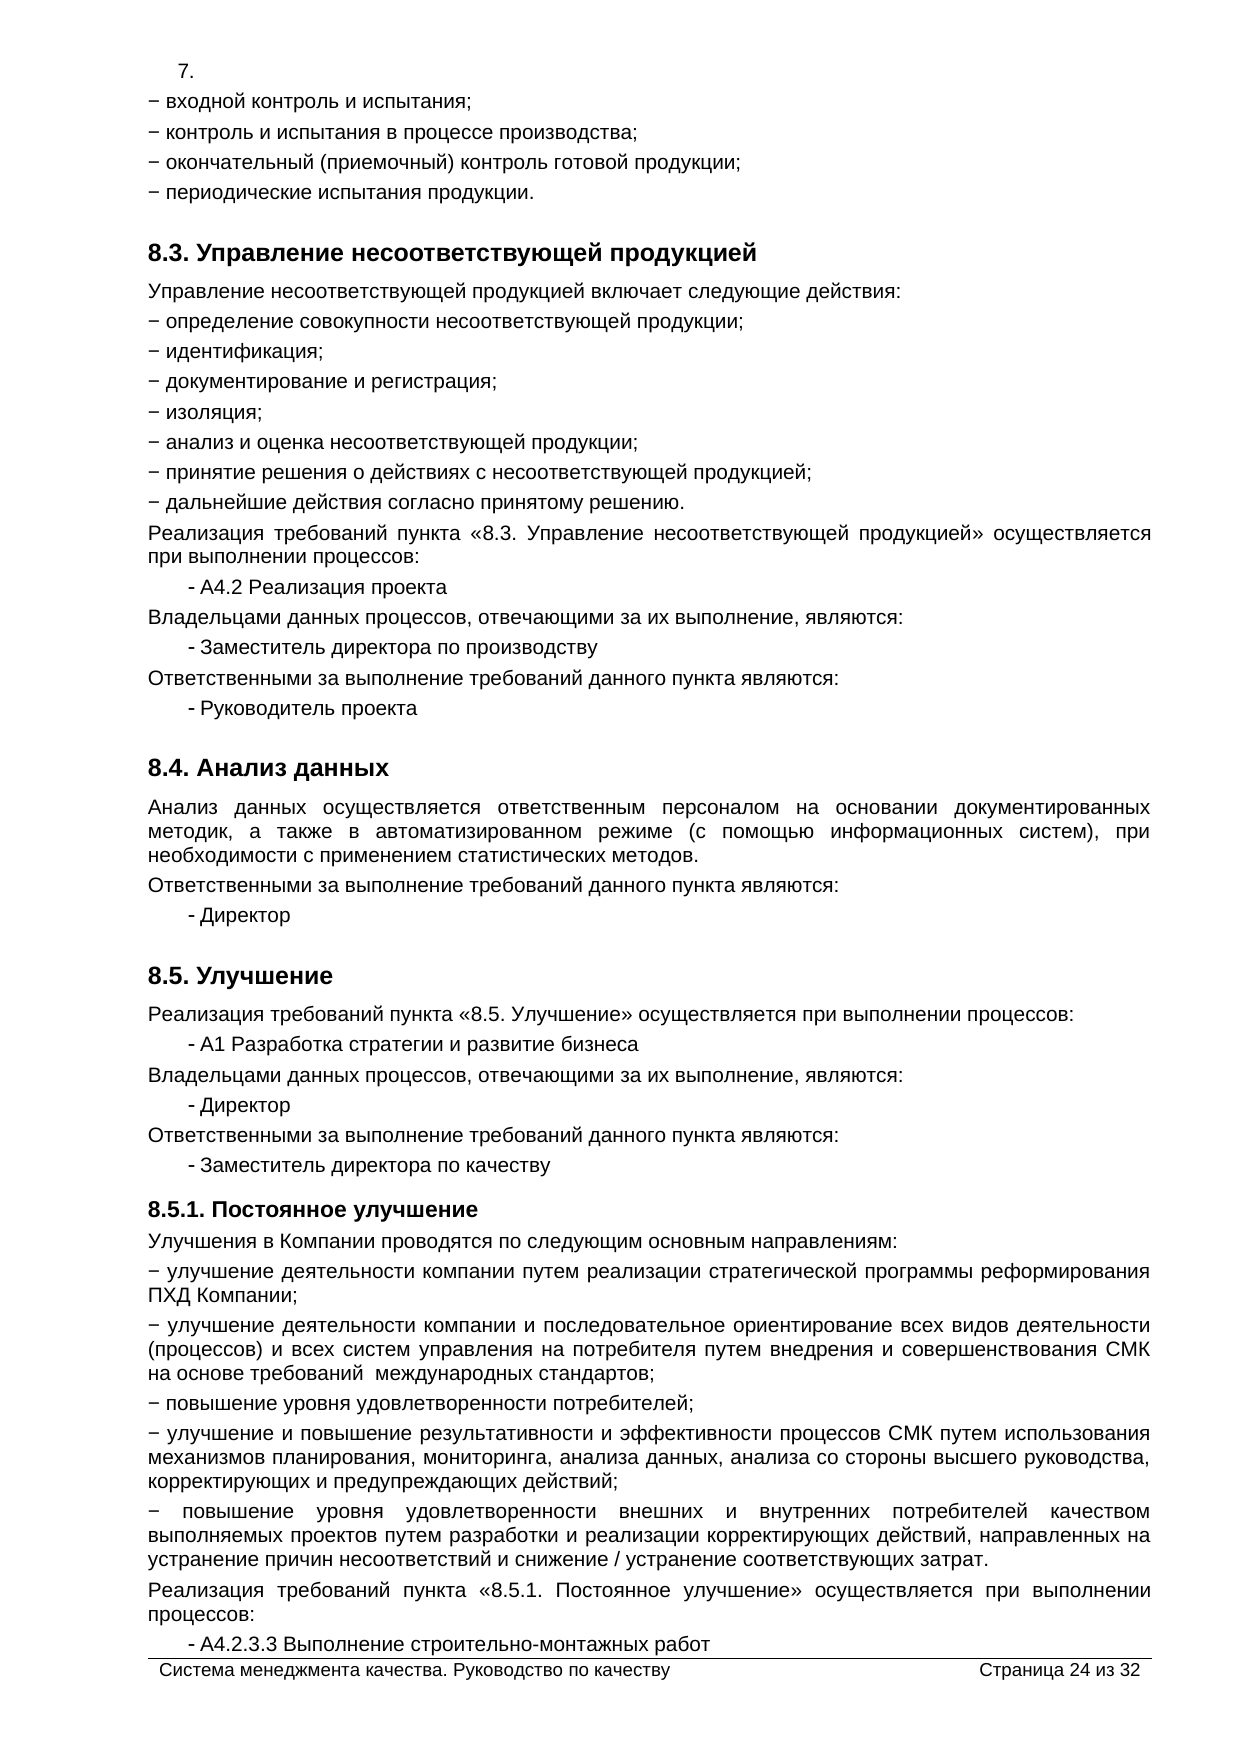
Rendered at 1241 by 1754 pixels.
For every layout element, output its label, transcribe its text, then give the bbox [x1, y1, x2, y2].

table_header A4.2 Реализация проекта [159, 575, 1143, 605]
text − повышение уровня удовлетворенности потребителей; [148, 1391, 1152, 1415]
text − повышение уровня удовлетворенности внешних и внутренних потребителей качеством выполняемых проектов путем разработки и реализации корректирующих действий, направленных на устранение причин несоответствий и снижение / устранение соответствующих затрат. [148, 1499, 1152, 1571]
text − документирование и регистрация; [148, 369, 1152, 393]
text − анализ и оценка несоответствующей продукции; [148, 430, 1152, 454]
subtitle 8.5.1. Постоянное улучшение [148, 1196, 1152, 1222]
text Реализация требований пункта «8.5. Улучшение» осуществляется при выполнении процессов: [148, 1002, 1152, 1026]
text − периодические испытания продукции. [148, 180, 1152, 204]
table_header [159, 1632, 1143, 1656]
subtitle 8.5. Улучшение [148, 961, 1152, 989]
text Владельцами данных процессов, отвечающими за их выполнение, являются: [148, 605, 1152, 629]
table_header Заместитель директора по производству [159, 635, 1143, 665]
text − контроль и испытания в процессе производства; [148, 119, 1152, 143]
text − дальнейшие действия согласно принятому решению. [148, 490, 1152, 514]
subtitle 8.3. Управление несоответствующей продукцией [148, 237, 1152, 266]
text Реализация требований пункта «8.5.1. Постоянное улучшение» осуществляется при выполнении процессов: [148, 1577, 1152, 1625]
table_header Директор [159, 903, 1143, 933]
text − принятие решения о действиях с несоответствующей продукцией; [148, 460, 1152, 484]
text − улучшение деятельности компании путем реализации стратегической программы реформирования ПХД Компании; [148, 1259, 1152, 1307]
text Анализ данных осуществляется ответственным персоналом на основании документированных методик, а также в автоматизированном режиме (с помощью информационных систем), при необходимости с применением статистических методов. [148, 794, 1152, 866]
text − определение совокупности несоответствующей продукции; [148, 309, 1152, 333]
text − окончательный (приемочный) контроль готовой продукции; [148, 150, 1152, 174]
text − идентификация; [148, 339, 1152, 363]
table_header Руководитель проекта [159, 696, 1143, 726]
text − улучшение и повышение результативности и эффективности процессов СМК путем использования механизмов планирования, мониторинга, анализа данных, анализа со стороны высшего руководства, корректирующих и предупреждающих действий; [148, 1421, 1152, 1493]
text Управление несоответствующей продукцией включает следующие действия: [148, 279, 1152, 303]
text Ответственными за выполнение требований данного пункта являются: [148, 873, 1152, 897]
text Реализация требований пункта «8.3. Управление несоответствующей продукцией» осуществляется при выполнении процессов: [148, 520, 1152, 568]
subtitle 8.4. Анализ данных [148, 753, 1152, 782]
text Владельцами данных процессов, отвечающими за их выполнение, являются: [148, 1062, 1152, 1086]
text Ответственными за выполнение требований данного пункта являются: [148, 1123, 1152, 1147]
text Улучшения в Компании проводятся по следующим основным направлениям: [148, 1228, 1152, 1252]
table_header A1 Разработка стратегии и развитие бизнеса [159, 1032, 1143, 1062]
text Ответственными за выполнение требований данного пункта являются: [148, 665, 1152, 689]
text − входной контроль и испытания; [148, 89, 1152, 113]
table_header Директор [159, 1093, 1143, 1123]
table_header Заместитель директора по качеству [159, 1153, 1143, 1183]
text − изоляция; [148, 399, 1152, 423]
text − улучшение деятельности компании и последовательное ориентирование всех видов деятельности (процессов) и всех систем управления на потребителя путем внедрения и совершенствования СМК на основе требований международных стандартов; [148, 1313, 1152, 1385]
